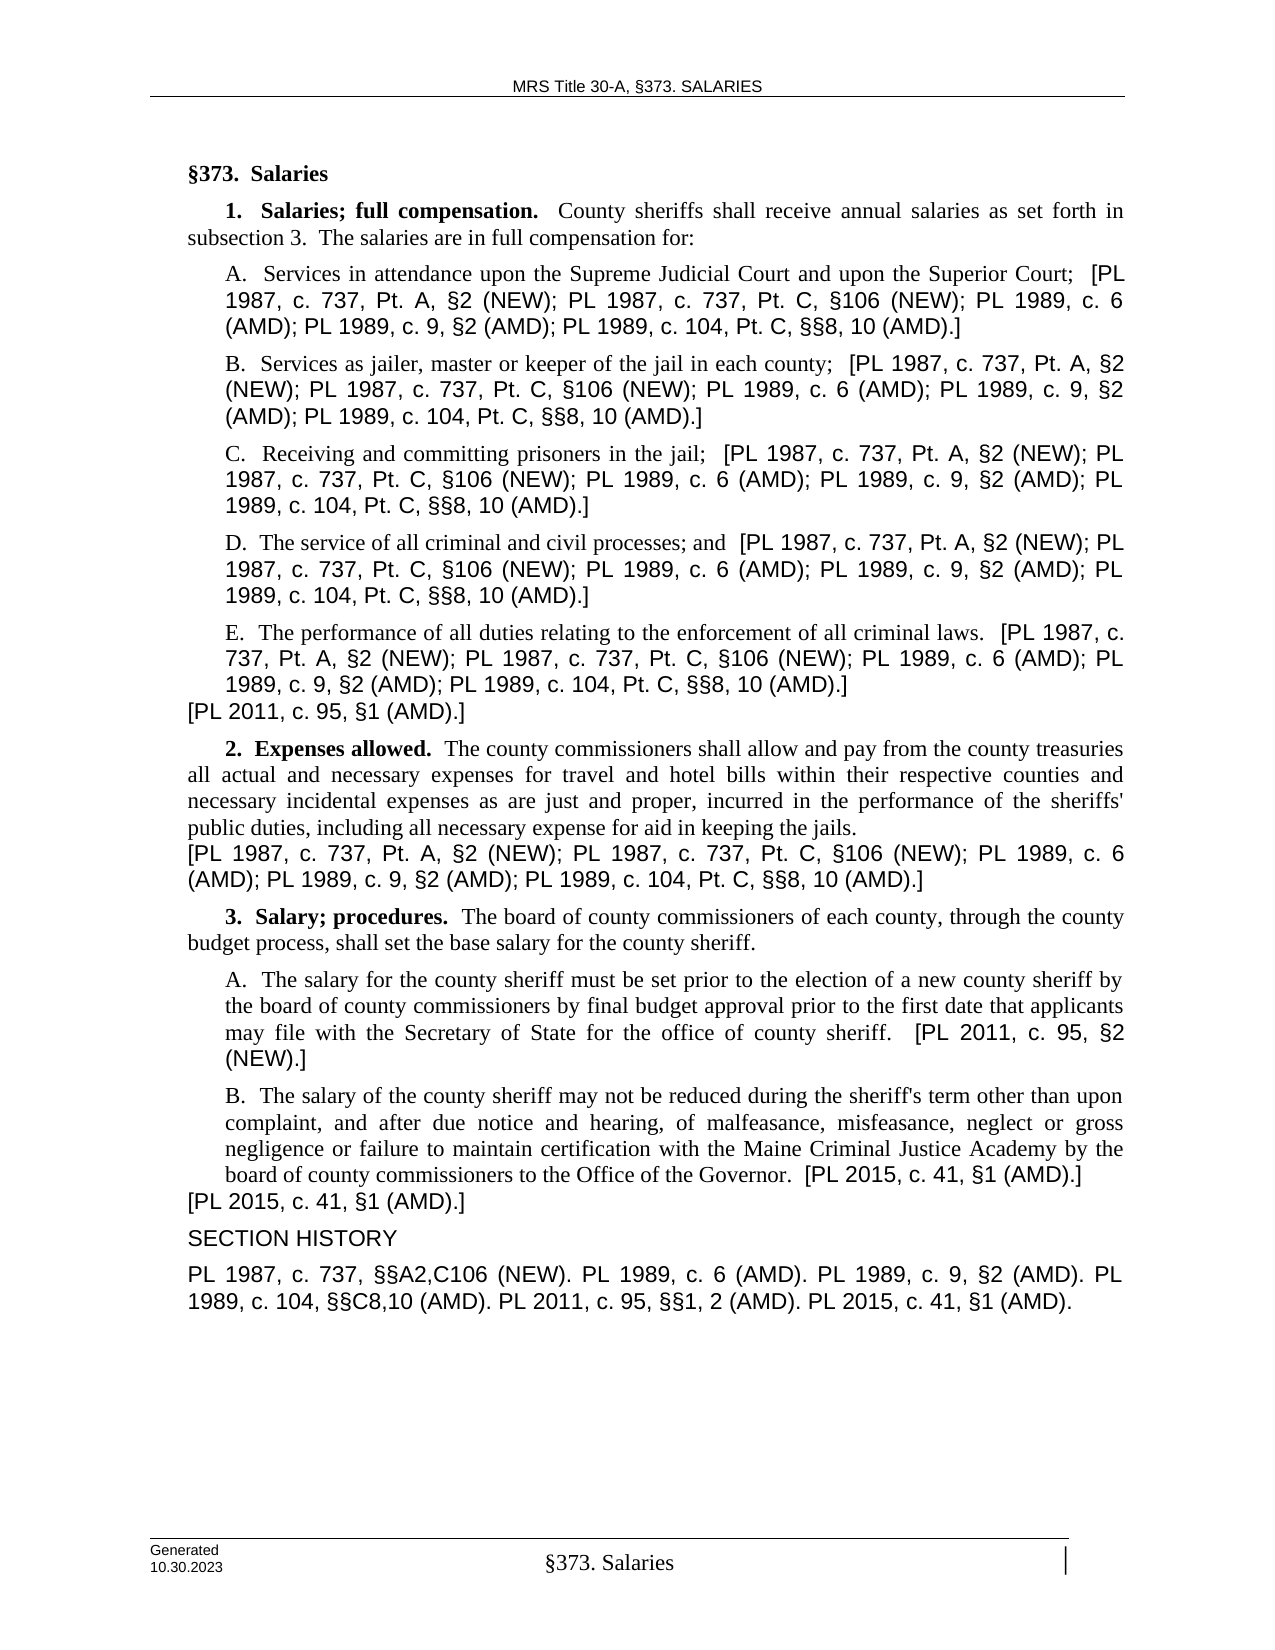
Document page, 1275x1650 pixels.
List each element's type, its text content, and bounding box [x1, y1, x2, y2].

text [PL 1987, c. 737, Pt. A, §2 (NEW); PL 1987, c. 737, Pt. C, §106 (NEW); PL 1989, c. 6 (AMD); PL 1989, c. 9, §2 (AMD); PL 1989, c. 104, Pt. C, §§8, 10 (AMD).] [187, 840, 1125, 893]
text SECTION HISTORY [187, 1224, 1125, 1251]
text A. Services in attendance upon the Supreme Judicial Court and upon the Superior Court; [PL 1987, c. 737, Pt. A, §2 (NEW); PL 1987, c. 737, Pt. C, §106 (NEW); PL 1989, c. 6 (AMD); PL 1989, c. 9, §2 (AMD); PL 1989, c. 104, Pt. C, §§8, 10 (AMD).] [225, 260, 1125, 339]
text [PL 2015, c. 41, §1 (AMD).] [187, 1188, 1125, 1214]
text B. The salary of the county sheriff may not be reduced during the sheriff's term other than upon complaint, and after due notice and hearing, of malfeasance, misfeasance, neglect or gross negligence or failure to maintain certification with the Maine Criminal Justice Academy by the board of county commissioners to the Office of the Governor. [PL 2015, c. 41, §1 (AMD).] [225, 1082, 1125, 1188]
text C. Receiving and committing prisoners in the jail; [PL 1987, c. 737, Pt. A, §2 (NEW); PL 1987, c. 737, Pt. C, §106 (NEW); PL 1989, c. 6 (AMD); PL 1989, c. 9, §2 (AMD); PL 1989, c. 104, Pt. C, §§8, 10 (AMD).] [225, 439, 1125, 519]
text 3. Salary; procedures. The board of county commissioners of each county, through the county budget process, shall set the base salary for the county sheriff. [187, 903, 1125, 956]
text B. Services as jailer, master or keeper of the jail in each county; [PL 1987, c. 737, Pt. A, §2 (NEW); PL 1987, c. 737, Pt. C, §106 (NEW); PL 1989, c. 6 (AMD); PL 1989, c. 9, §2 (AMD); PL 1989, c. 104, Pt. C, §§8, 10 (AMD).] [225, 350, 1125, 429]
text E. The performance of all duties relating to the enforcement of all criminal laws. [PL 1987, c. 737, Pt. A, §2 (NEW); PL 1987, c. 737, Pt. C, §106 (NEW); PL 1989, c. 6 (AMD); PL 1989, c. 9, §2 (AMD); PL 1989, c. 104, Pt. C, §§8, 10 (AMD).] [225, 619, 1125, 698]
text PL 1987, c. 737, §§A2,C106 (NEW). PL 1989, c. 6 (AMD). PL 1989, c. 9, §2 (AMD). PL 1989, c. 104, §§C8,10 (AMD). PL 2011, c. 95, §§1, 2 (AMD). PL 2015, c. 41, §1 (AMD). [187, 1261, 1125, 1314]
text 2. Expenses allowed. The county commissioners shall allow and pay from the county treasuries all actual and necessary expenses for travel and hotel bills within their respective counties and necessary incidental expenses as are just and proper, incurred in the performance of the sheriffs' public duties, including all necessary expense for aid in keeping the jails. [187, 734, 1125, 840]
text §373. Salaries [187, 160, 1125, 187]
text 1. Salaries; full compensation. County sheriffs shall receive annual salaries as set forth in subsection 3. The salaries are in full compensation for: [187, 197, 1125, 250]
text A. The salary for the county sheriff must be set prior to the election of a new county sheriff by the board of county commissioners by final budget approval prior to the first date that applicants may file with the Secretary of State for the office of county sheriff. [PL 2011, c. 95, §2 (NEW).] [225, 966, 1125, 1072]
text D. The service of all criminal and civil processes; and [PL 1987, c. 737, Pt. A, §2 (NEW); PL 1987, c. 737, Pt. C, §106 (NEW); PL 1989, c. 6 (AMD); PL 1989, c. 9, §2 (AMD); PL 1989, c. 104, Pt. C, §§8, 10 (AMD).] [225, 529, 1125, 608]
text [PL 2011, c. 95, §1 (AMD).] [187, 698, 1125, 724]
